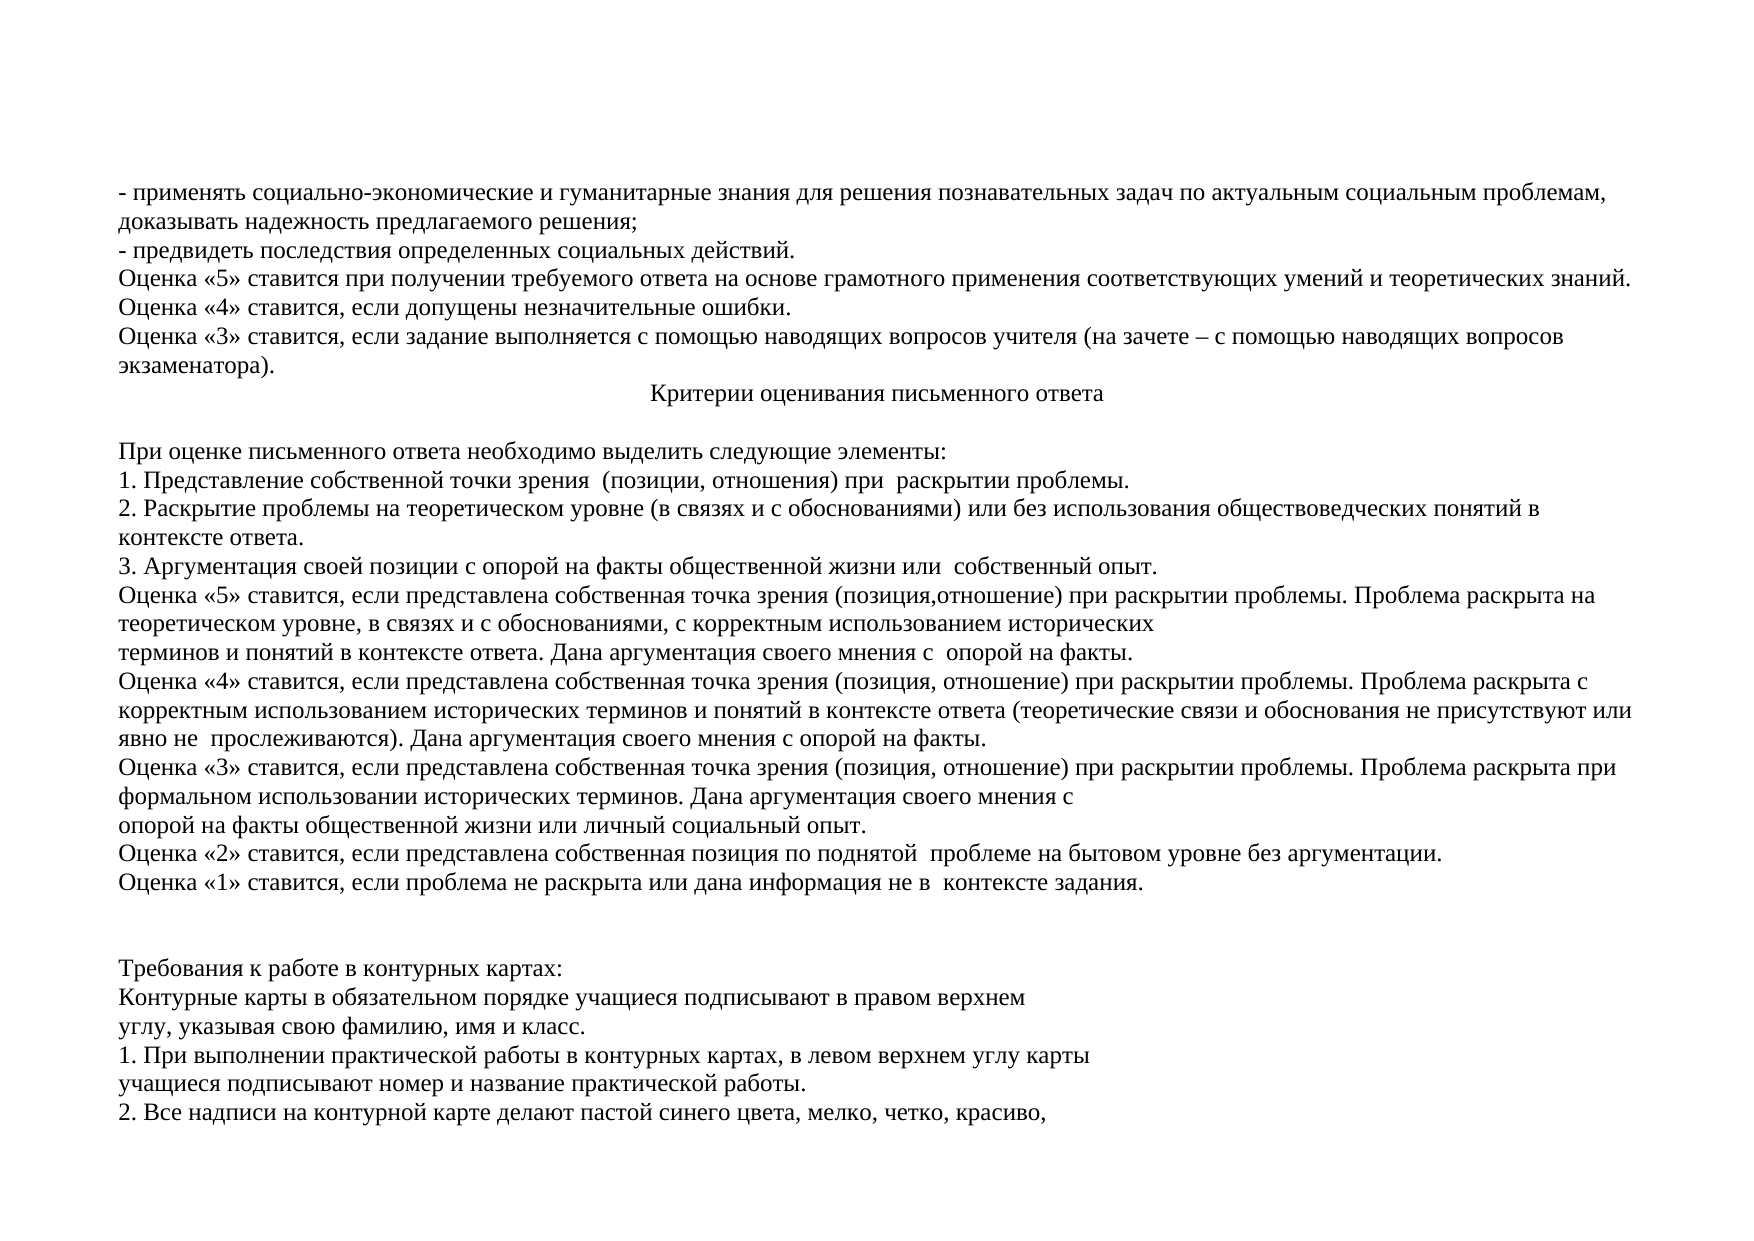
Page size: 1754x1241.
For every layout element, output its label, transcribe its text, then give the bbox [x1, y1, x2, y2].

text 3. Аргументация своей позиции с опорой на факты общественной жизни или собственный опыт. [118, 551, 1636, 580]
text углу, указывая свою фамилию, имя и класс. [118, 1011, 1636, 1040]
text Оценка «1» ставится, если проблема не раскрыта или дана информация не в контексте задания. [118, 867, 1636, 896]
text Оценка «4» ставится, если допущены незначительные ошибки. [118, 292, 1636, 321]
text Оценка «3» ставится, если задание выполняется с помощью наводящих вопросов учителя (на зачете – с помощью наводящих вопросов экзаменатора). [118, 321, 1636, 378]
text Требования к работе в контурных картах: [118, 953, 1636, 982]
text 2. Раскрытие проблемы на теоретическом уровне (в связях и с обоснованиями) или без использования обществоведческих понятий в контексте ответа. [118, 493, 1636, 551]
text опорой на факты общественной жизни или личный социальный опыт. [118, 810, 1636, 838]
text 1. При выполнении практической работы в контурных картах, в левом верхнем углу карты [118, 1040, 1636, 1068]
text Контурные карты в обязательном порядке учащиеся подписывают в правом верхнем [118, 982, 1636, 1011]
text При оценке письменного ответа необходимо выделить следующие элементы: [118, 436, 1636, 465]
text 2. Все надписи на контурной карте делают пастой синего цвета, мелко, четко, красиво, [118, 1097, 1636, 1126]
text Критерии оценивания письменного ответа [118, 378, 1636, 407]
text терминов и понятий в контексте ответа. Дана аргументация своего мнения с опорой на факты. [118, 637, 1636, 666]
text Оценка «5» ставится при получении требуемого ответа на основе грамотного применения соответствующих умений и теоретических знаний. [118, 263, 1636, 292]
text Оценка «5» ставится, если представлена собственная точка зрения (позиция,отношение) при раскрытии проблемы. Проблема раскрыта на теоретическом уровне, в связях и с обоснованиями, с корректным использованием исторических [118, 580, 1636, 637]
text Оценка «2» ставится, если представлена собственная позиция по поднятой проблеме на бытовом уровне без аргументации. [118, 838, 1636, 867]
text Оценка «4» ставится, если представлена собственная точка зрения (позиция, отношение) при раскрытии проблемы. Проблема раскрыта с корректным использованием исторических терминов и понятий в контексте ответа (теоретические связи и обоснования не присутствуют или явно не прослеживаются). Дана аргументация своего мнения с опорой на факты. [118, 666, 1636, 752]
text учащиеся подписывают номер и название практической работы. [118, 1068, 1636, 1097]
text - применять социально-экономические и гуманитарные знания для решения познавательных задач по актуальным социальным проблемам, доказывать надежность предлагаемого решения; [118, 177, 1636, 235]
text 1. Представление собственной точки зрения (позиции, отношения) при раскрытии проблемы. [118, 465, 1636, 493]
text - предвидеть последствия определенных социальных действий. [118, 235, 1636, 263]
text Оценка «3» ставится, если представлена собственная точка зрения (позиция, отношение) при раскрытии проблемы. Проблема раскрыта при формальном использовании исторических терминов. Дана аргументация своего мнения с [118, 752, 1636, 810]
